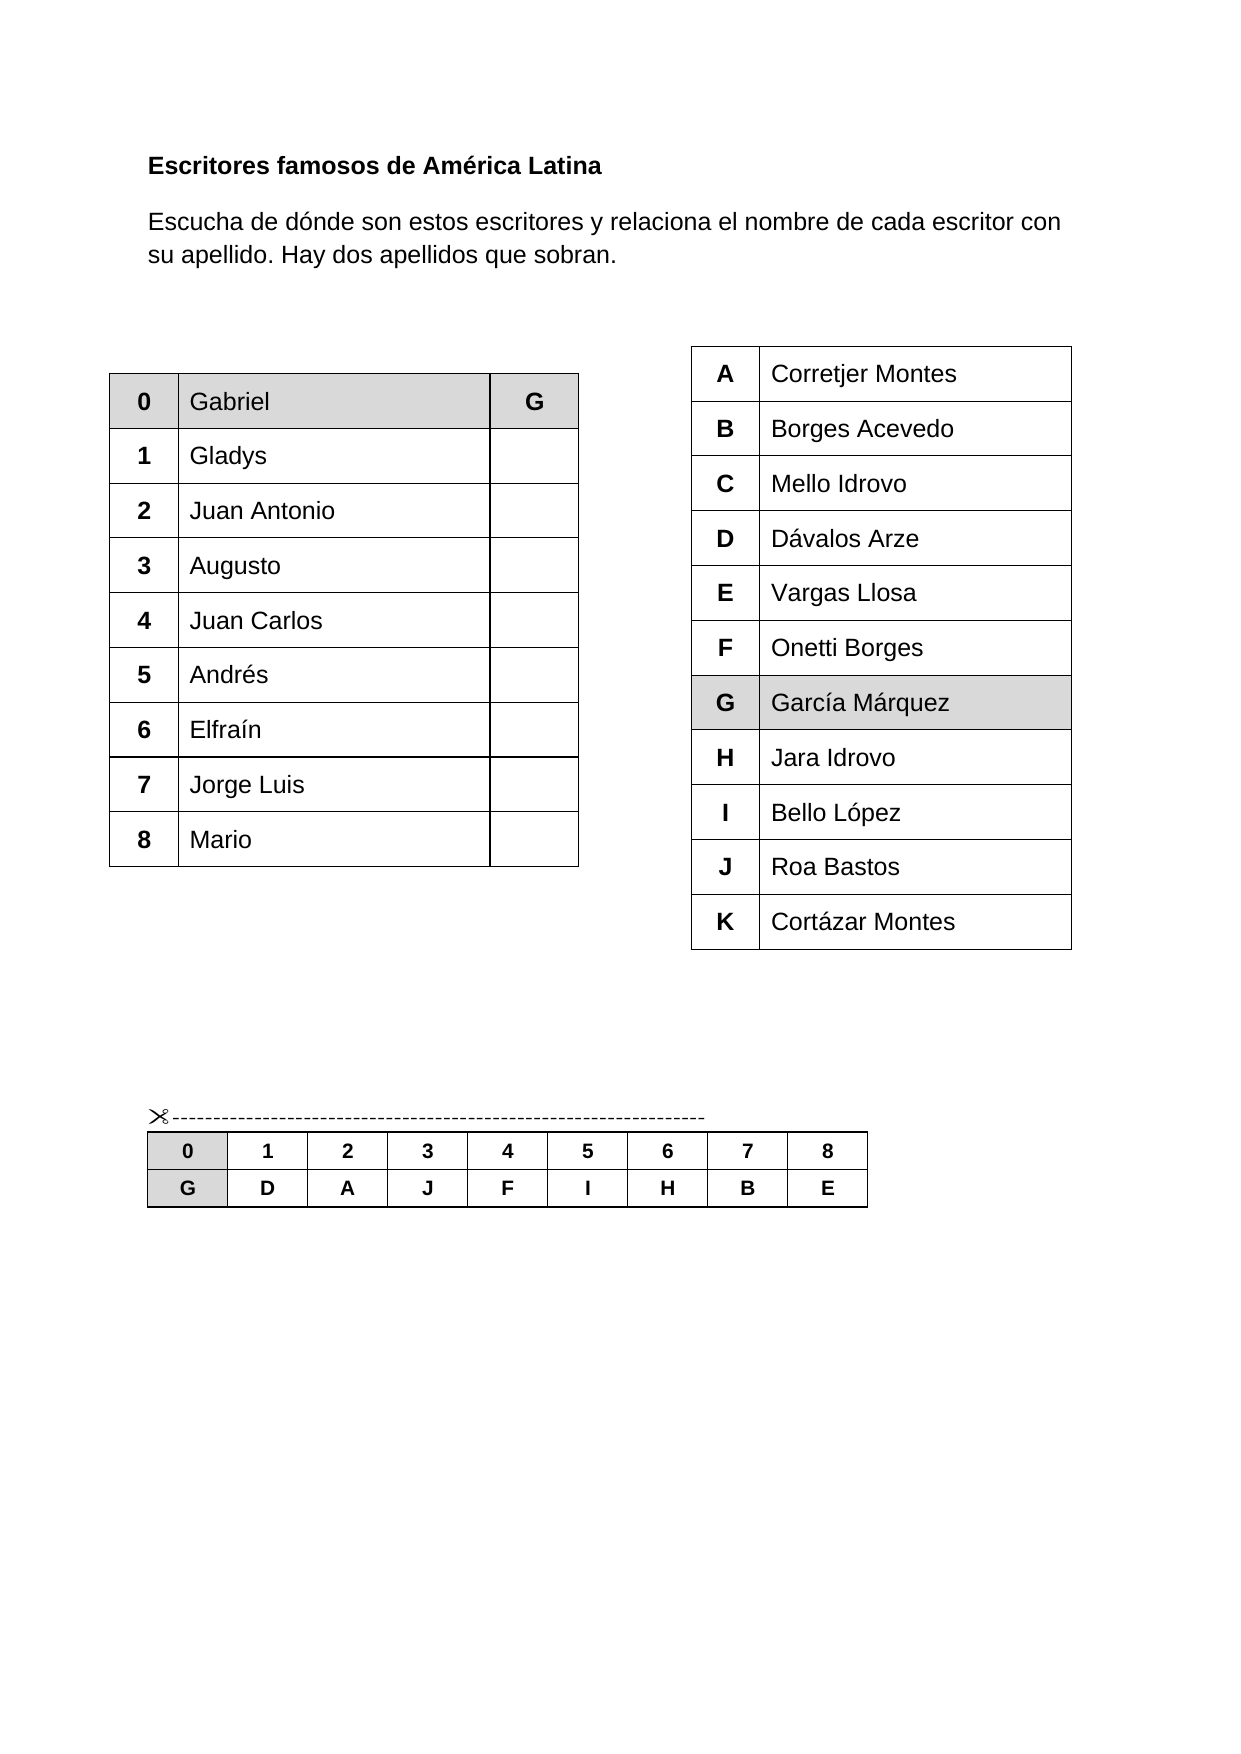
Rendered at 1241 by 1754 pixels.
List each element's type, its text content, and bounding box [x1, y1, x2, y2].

table_header 0 [110, 374, 178, 428]
table_cell Onetti Borges [760, 621, 1071, 674]
table_header 6 [628, 1133, 707, 1169]
table_cell H [628, 1170, 707, 1206]
table_cell 6 [110, 703, 178, 756]
table_cell Jara Idrovo [760, 730, 1071, 784]
table_cell E [692, 566, 759, 620]
table_header 0 [148, 1133, 227, 1169]
table_cell [491, 593, 578, 647]
table_cell C [692, 456, 759, 510]
table_cell 5 [110, 648, 178, 702]
table_header 7 [708, 1133, 787, 1169]
table_cell [491, 812, 578, 866]
table_cell A [308, 1170, 387, 1206]
table_cell G [148, 1170, 227, 1206]
table_cell I [692, 785, 759, 839]
table_cell H [692, 730, 759, 784]
table_cell Gladys [179, 429, 489, 482]
table_cell E [788, 1170, 867, 1206]
table_header 4 [468, 1133, 547, 1169]
table_cell Borges Acevedo [760, 402, 1071, 455]
table_cell Mario [179, 812, 489, 866]
table_cell Cortázar Montes [760, 895, 1071, 948]
table_header 1 [228, 1133, 307, 1169]
table_cell Jorge Luis [179, 758, 489, 811]
table_cell G [692, 676, 759, 729]
table_header Gabriel [179, 374, 489, 428]
table_cell Vargas Llosa [760, 566, 1071, 620]
table_cell D [692, 511, 759, 565]
table_header 5 [548, 1133, 627, 1169]
table_cell Augusto [179, 538, 489, 592]
table_cell Juan Carlos [179, 593, 489, 647]
table_header A [692, 347, 759, 401]
table_cell 4 [110, 593, 178, 647]
table_cell Juan Antonio [179, 484, 489, 537]
table_header 8 [788, 1133, 867, 1169]
table_cell [491, 758, 578, 811]
table_cell Mello Idrovo [760, 456, 1071, 510]
table_cell F [468, 1170, 547, 1206]
table_cell 7 [110, 758, 178, 811]
table_cell K [692, 895, 759, 948]
table_cell F [692, 621, 759, 674]
table_cell [491, 538, 578, 592]
table_header 3 [388, 1133, 467, 1169]
table_cell B [708, 1170, 787, 1206]
table_cell Dávalos Arze [760, 511, 1071, 565]
table_cell J [692, 840, 759, 894]
table_cell J [388, 1170, 467, 1206]
table_header Corretjer Montes [760, 347, 1071, 401]
text Escritores famosos de América Latina [148, 148, 1093, 182]
table_cell [491, 703, 578, 756]
table_cell García Márquez [760, 676, 1071, 729]
table_cell [491, 429, 578, 482]
text Escucha de dónde son estos escritores y relaciona el nombre de cada escritor con su apellido. Hay dos apellidos que sobran. [148, 207, 1093, 268]
table_cell 1 [110, 429, 178, 482]
table_cell 3 [110, 538, 178, 592]
table_cell Bello López [760, 785, 1071, 839]
table_cell Andrés [179, 648, 489, 702]
table_cell [491, 648, 578, 702]
table_cell B [692, 402, 759, 455]
table_cell 8 [110, 812, 178, 866]
table_cell 2 [110, 484, 178, 537]
table_cell Elfraín [179, 703, 489, 756]
table_cell [491, 484, 578, 537]
table_cell D [228, 1170, 307, 1206]
text ----------------------------------------------------------------- [148, 1103, 1093, 1131]
table_header 2 [308, 1133, 387, 1169]
table_header G [491, 374, 578, 428]
table_cell I [548, 1170, 627, 1206]
table_cell Roa Bastos [760, 840, 1071, 894]
